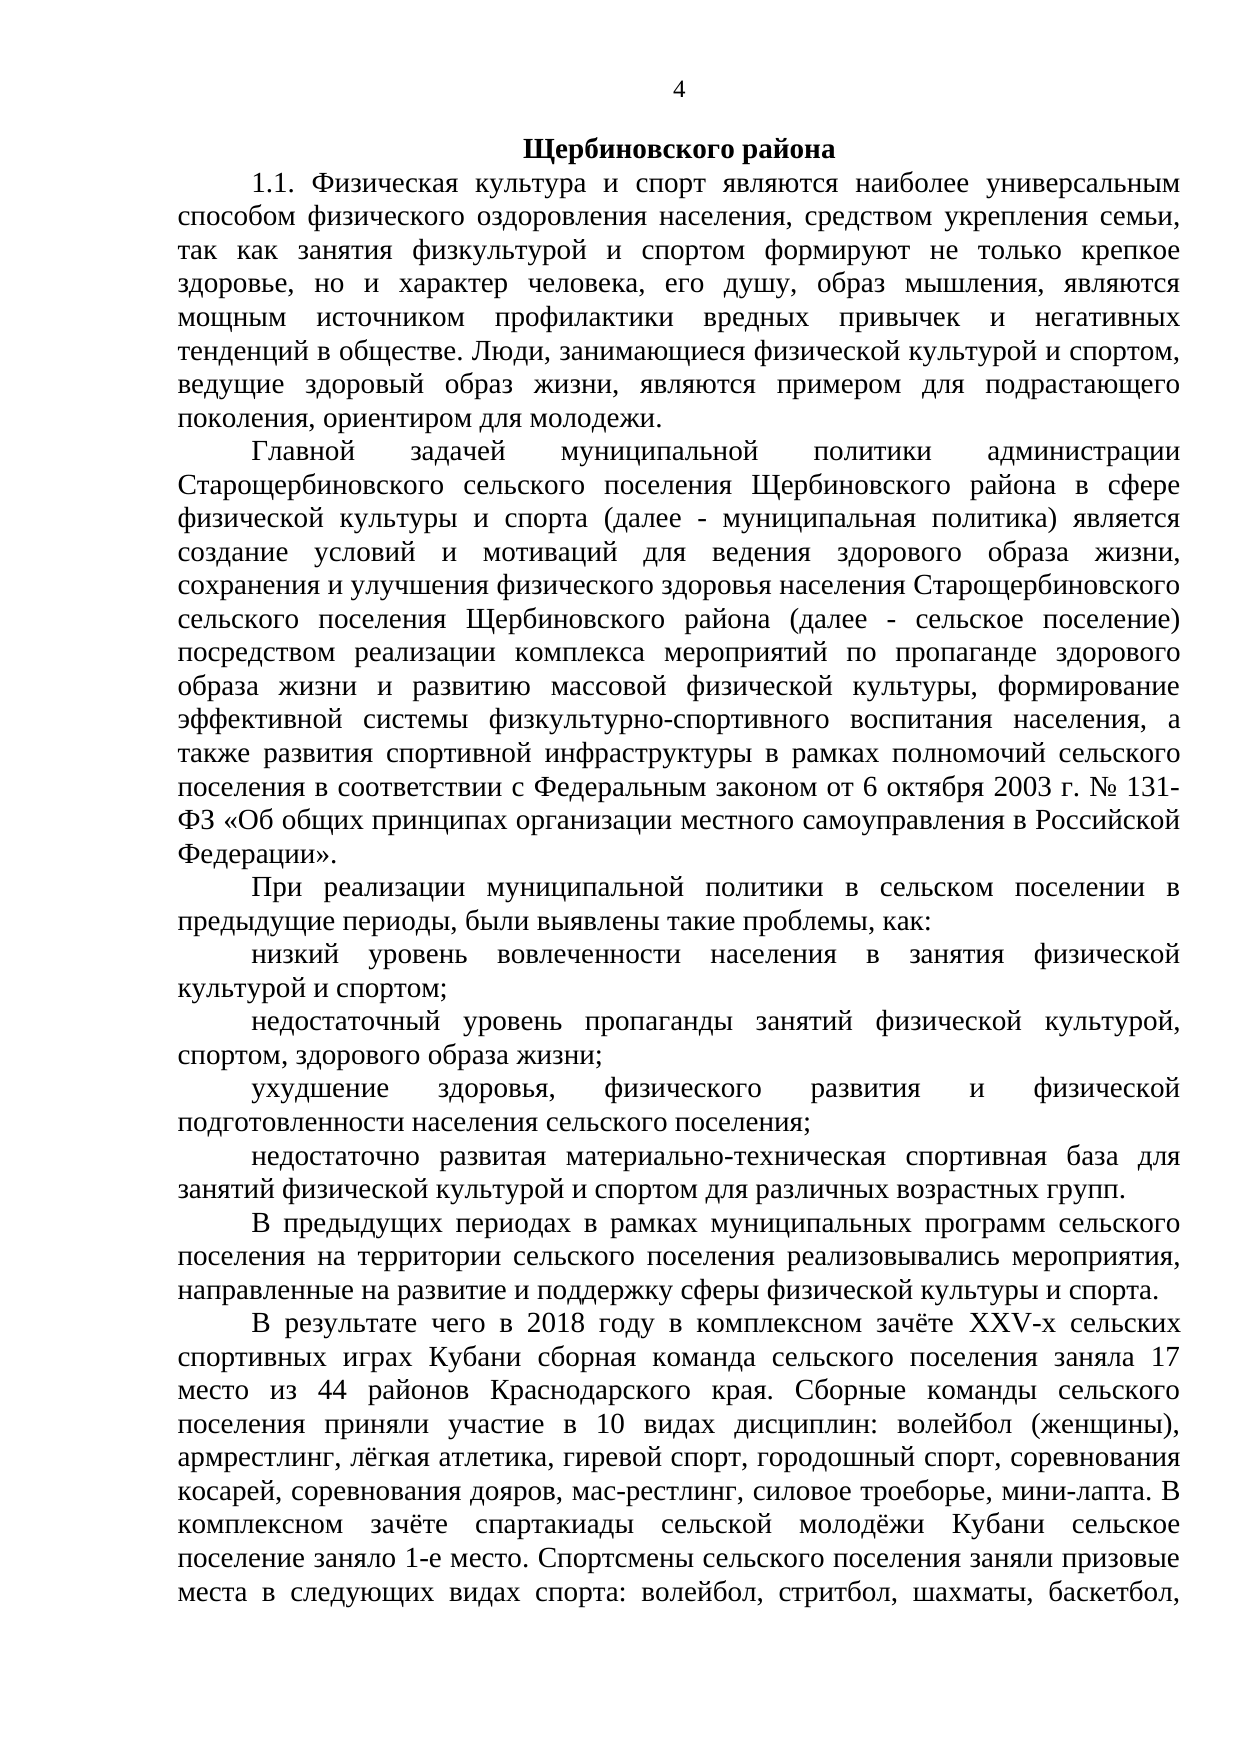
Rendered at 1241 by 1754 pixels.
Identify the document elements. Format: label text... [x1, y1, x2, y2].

text недостаточно развитая материально-техническая спортивная база для занятий физической культурой и спортом для различных возрастных групп. [177, 1138, 1181, 1205]
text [177, 1305, 1181, 1607]
text низкий уровень вовлеченности населения в занятия физической культурой и спортом; [177, 936, 1181, 1003]
text Щербиновского района [177, 131, 1181, 165]
text Главной задачей муниципальной политики администрации Старощербиновского сельского поселения Щербиновского района в сфере физической культуры и спорта (далее - муниципальная политика) является создание условий и мотиваций для ведения здорового образа жизни, сохранения и улучшения физического здоровья населения Старощербиновского сельского поселения Щербиновского района (далее - сельское поселение) посредством реализации комплекса мероприятий по пропаганде здорового образа жизни и развитию массовой физической культуры, формирование эффективной системы физкультурно-спортивного воспитания населения, а также развития спортивной инфраструктуры в рамках полномочий сельского поселения в соответствии с Федеральным законом от 6 октября 2003 г. № 131-ФЗ «Об общих принципах организации местного самоуправления в Российской Федерации». [177, 433, 1181, 869]
text недостаточный уровень пропаганды занятий физической культурой, спортом, здорового образа жизни; [177, 1003, 1181, 1071]
text ухудшение здоровья, физического развития и физической подготовленности населения сельского поселения; [177, 1071, 1181, 1138]
text 1.1. Физическая культура и спорт являются наиболее универсальным способом физического оздоровления населения, средством укрепления семьи, так как занятия физкультурой и спортом формируют не только крепкое здоровье, но и характер человека, его душу, образ мышления, являются мощным источником профилактики вредных привычек и негативных тенденций в обществе. Люди, занимающиеся физической культурой и спортом, ведущие здоровый образ жизни, являются примером для подрастающего поколения, ориентиром для молодежи. [177, 165, 1181, 433]
text При реализации муниципальной политики в сельском поселении в предыдущие периоды, были выявлены такие проблемы, как: [177, 869, 1181, 936]
text В предыдущих периодах в рамках муниципальных программ сельского поселения на территории сельского поселения реализовывались мероприятия, направленные на развитие и поддержку сферы физической культуры и спорта. [177, 1205, 1181, 1305]
